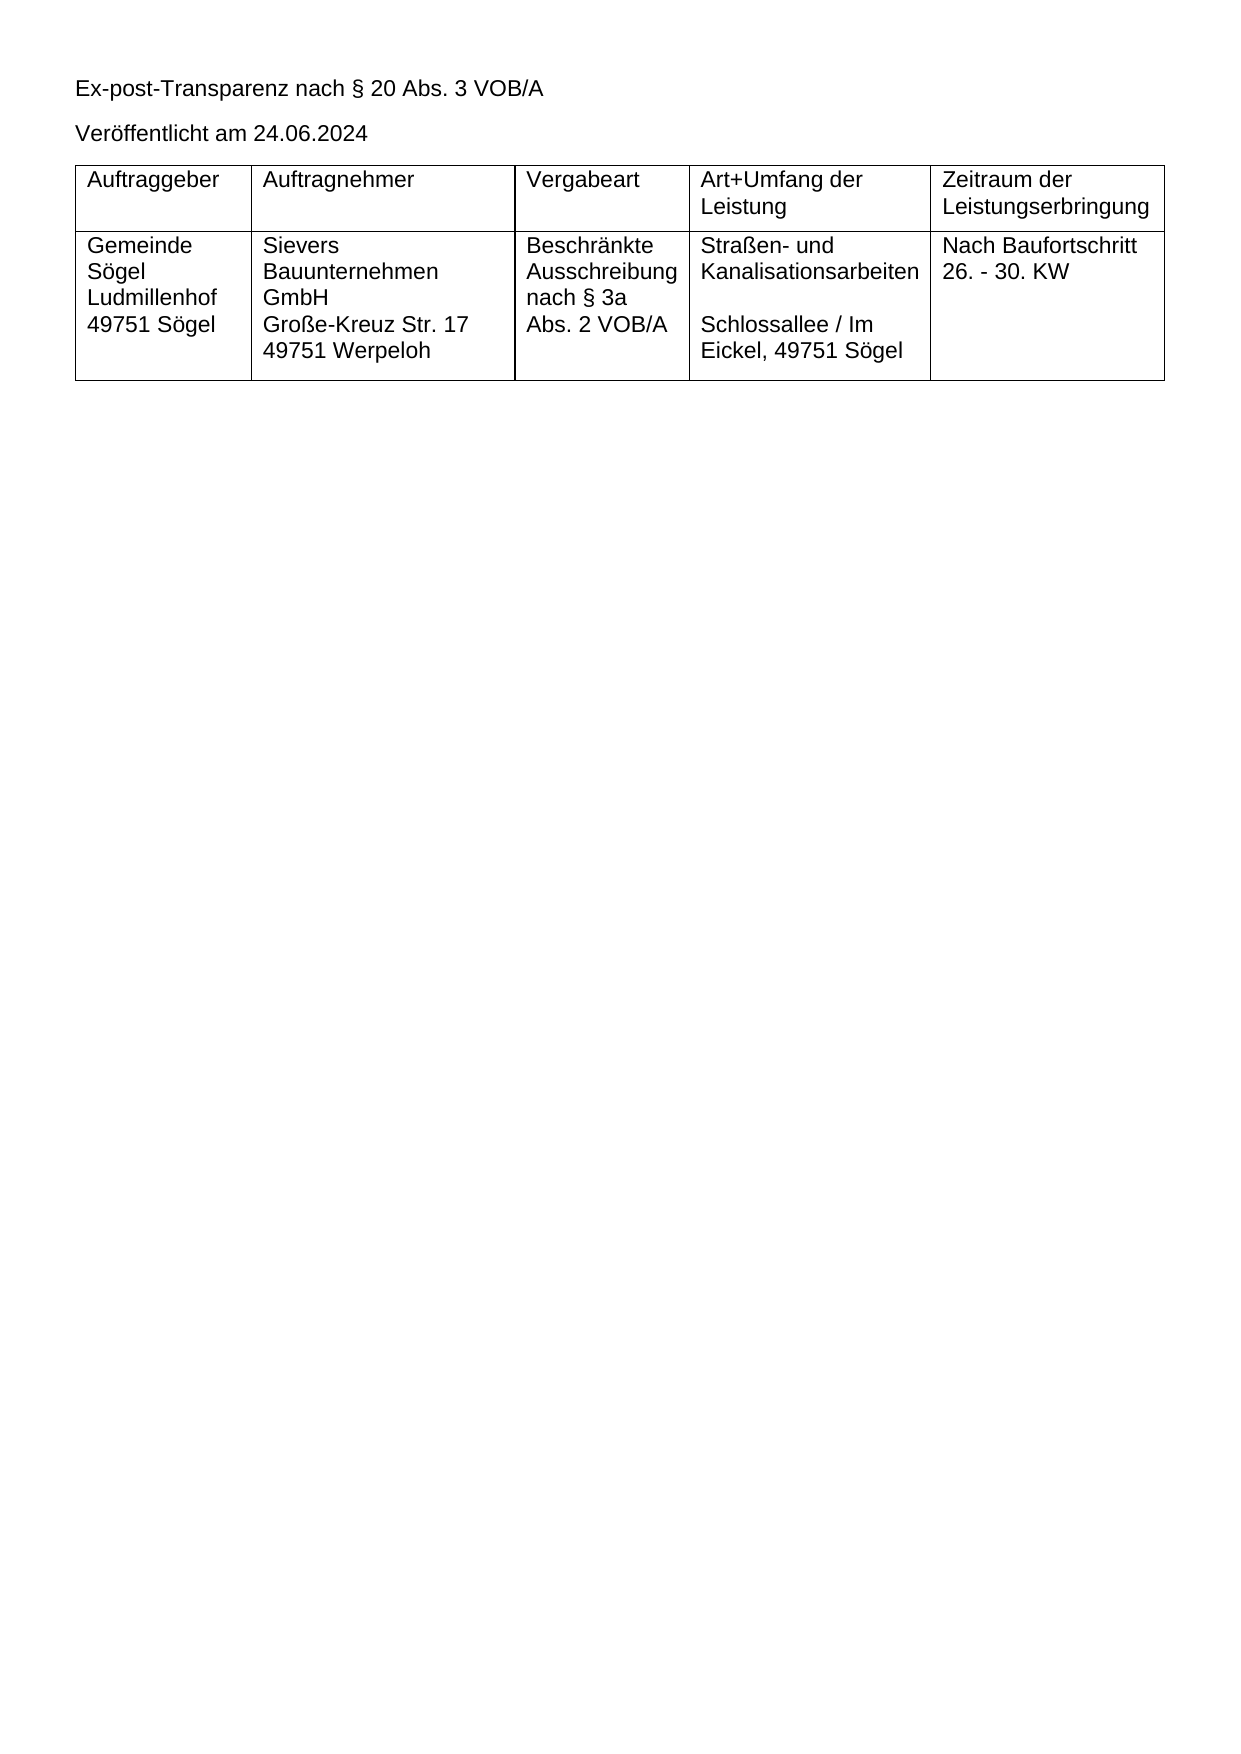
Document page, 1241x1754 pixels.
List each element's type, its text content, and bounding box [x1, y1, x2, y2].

table_cell Beschränkte Ausschreibung nach § 3a Abs. 2 VOB/A [516, 232, 689, 380]
text Veröffentlicht am 24.06.2024 [75, 120, 1165, 146]
table_cell Nach Baufortschritt 26. - 30. KW [931, 232, 1164, 380]
table_header Vergabeart [516, 166, 689, 231]
table_header Zeitraum der Leistungserbringung [931, 166, 1164, 231]
table_header Art+Umfang der Leistung [690, 166, 930, 231]
table_header Auftraggeber [76, 166, 251, 231]
text Ex-post-Transparenz nach § 20 Abs. 3 VOB/A [75, 75, 1165, 101]
table_cell Gemeinde Sögel Ludmillenhof 49751 Sögel [76, 232, 251, 380]
table_cell Sievers Bauunternehmen GmbH Große-Kreuz Str. 17 49751 Werpeloh [252, 232, 514, 380]
table_cell Straßen- und Kanalisationsarbeiten Schlossallee / Im Eickel, 49751 Sögel [690, 232, 930, 380]
table_header Auftragnehmer [252, 166, 514, 231]
